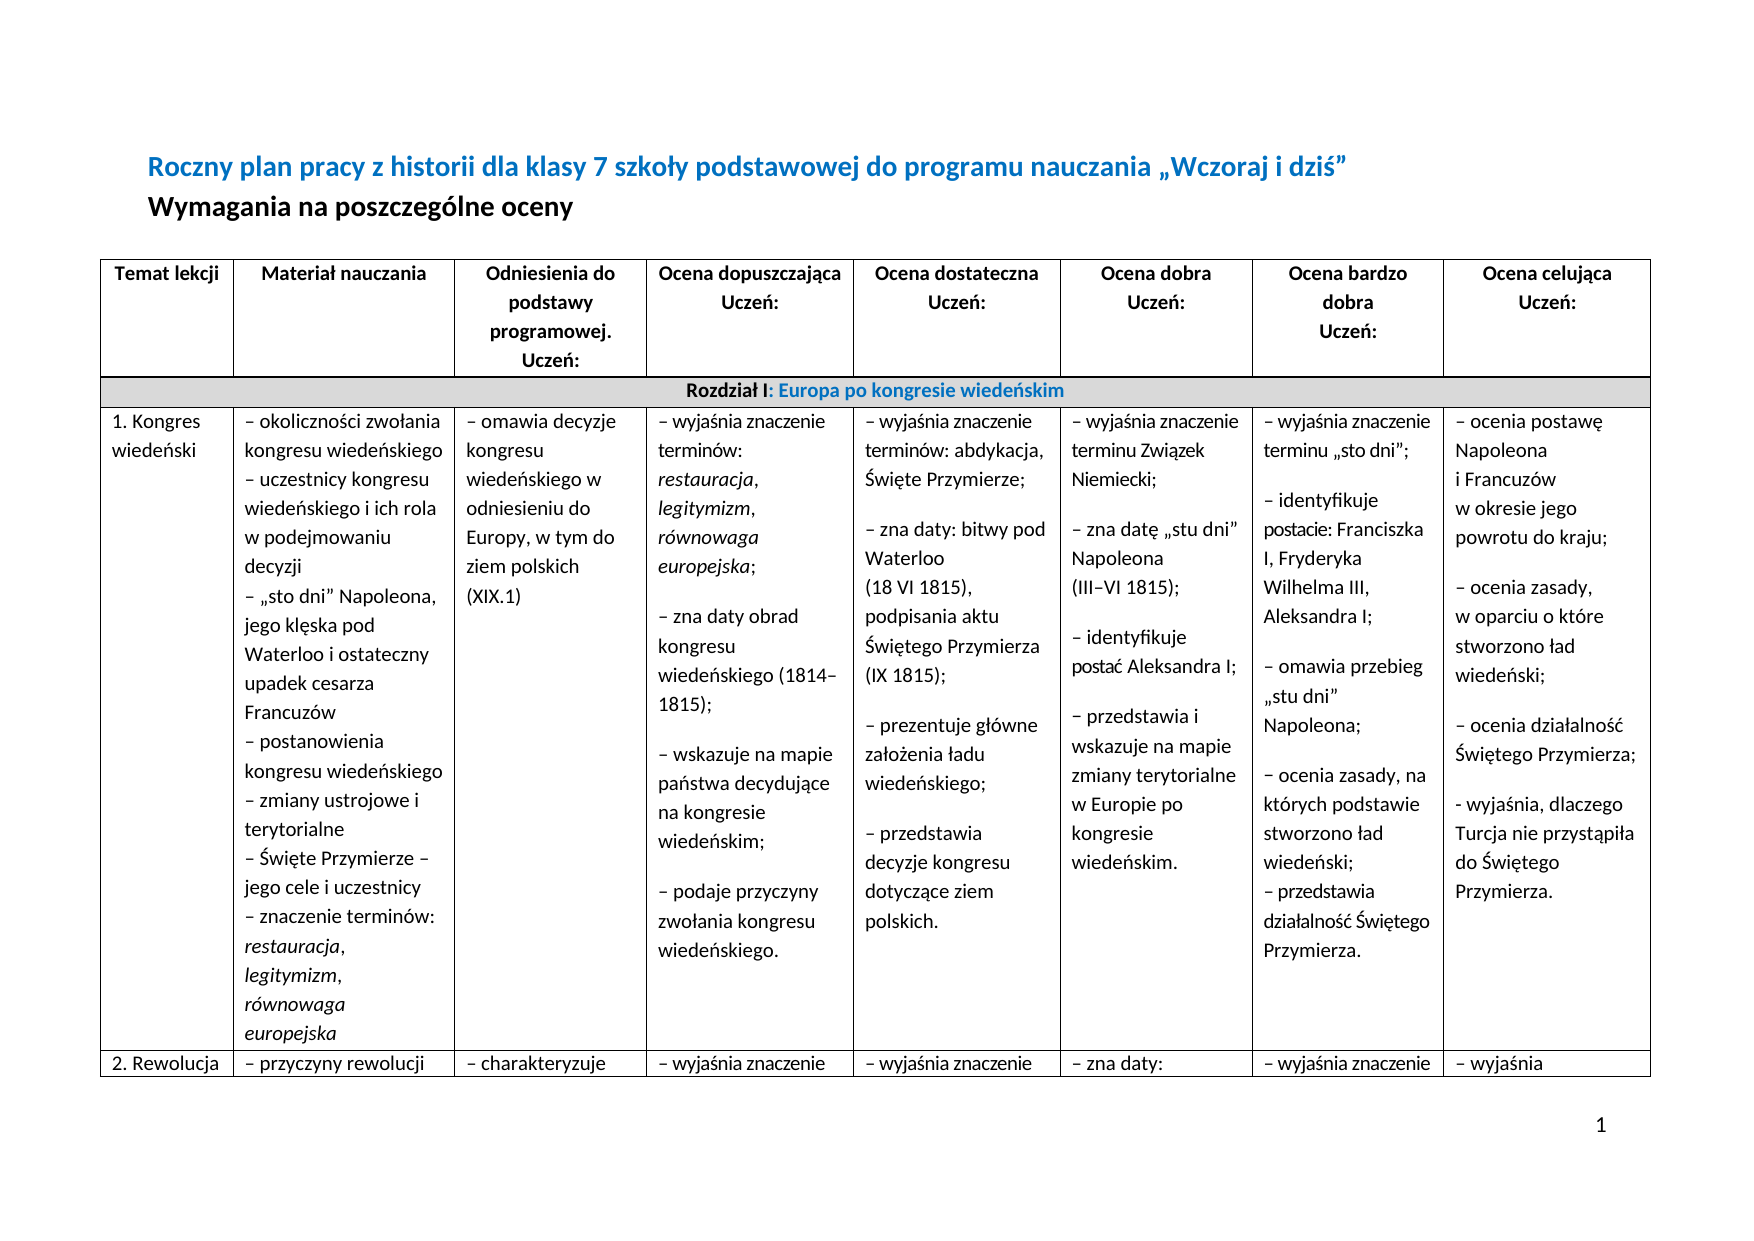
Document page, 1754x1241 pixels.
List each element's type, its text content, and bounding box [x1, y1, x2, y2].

text Roczny plan pracy z historii dla klasy 7 szkoły podstawowej do programu nauczania „Wczoraj i dziś” [148, 148, 1606, 183]
table_cell – wyjaśnia znaczenie terminów: abdykacja, Święte Przymierze; – zna daty: bitwy pod Waterloo (18 VI 1815), podpisania aktu Świętego Przymierza (IX 1815); – prezentuje główne założenia ładu wiedeńskiego; – przedstawia decyzje kongresu dotyczące ziem polskich. [854, 408, 1060, 1049]
table_header Ocena dostateczna Uczeń: [854, 260, 1060, 376]
table_header Temat lekcji [101, 260, 233, 376]
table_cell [101, 1051, 233, 1076]
table_cell – omawia decyzje kongresu wiedeńskiego w odniesieniu do Europy, w tym do ziem polskich (XIX.1) [455, 408, 646, 1049]
table_header Ocena dobra Uczeń: [1061, 260, 1252, 376]
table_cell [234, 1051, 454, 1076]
table_cell – wyjaśnia znaczenie terminów: restauracja, legitymizm, równowaga europejska; – zna daty obrad kongresu wiedeńskiego (1814–1815); – wskazuje na mapie państwa decydujące na kongresie wiedeńskim; – podaje przyczyny zwołania kongresu wiedeńskiego. [647, 408, 853, 1049]
table_cell – okoliczności zwołania kongresu wiedeńskiego – uczestnicy kongresu wiedeńskiego i ich rola w podejmowaniu decyzji – „sto dni” Napoleona, jego klęska pod Waterloo i ostateczny upadek cesarza Francuzów – postanowienia kongresu wiedeńskiego – zmiany ustrojowe i terytorialne – Święte Przymierze – jego cele i uczestnicy – znaczenie terminów: restauracja, legitymizm, równowaga europejska [234, 408, 454, 1049]
table_header Materiał nauczania [234, 260, 454, 376]
table_cell – wyjaśnia znaczenie terminu Związek Niemiecki; – zna datę „stu dni” Napoleona (III–VI 1815); – identyfikuje postać Aleksandra I; − przedstawia i wskazuje na mapie zmiany terytorialne w Europie po kongresie wiedeńskim. [1061, 408, 1252, 1049]
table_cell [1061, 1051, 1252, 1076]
table_header Ocena dopuszczająca Uczeń: [647, 260, 853, 376]
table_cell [647, 1051, 853, 1076]
table_cell – ocenia postawę Napoleona i Francuzów w okresie jego powrotu do kraju; – ocenia zasady, w oparciu o które stworzono ład wiedeński; – ocenia działalność Świętego Przymierza; - wyjaśnia, dlaczego Turcja nie przystąpiła do Świętego Przymierza. [1444, 408, 1650, 1049]
table_cell 1. Kongres wiedeński [101, 408, 233, 1049]
table_header Odniesienia do podstawy programowej. Uczeń: [455, 260, 646, 376]
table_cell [1444, 1051, 1650, 1076]
table_cell – wyjaśnia znaczenie terminu „sto dni”; – identyfikuje postacie: Franciszka I, Fryderyka Wilhelma III, Aleksandra I; – omawia przebieg „stu dni” Napoleona; − ocenia zasady, na których podstawie stworzono ład wiedeński; – przedstawia działalność Świętego Przymierza. [1253, 408, 1443, 1049]
text Wymagania na poszczególne oceny [148, 188, 1606, 224]
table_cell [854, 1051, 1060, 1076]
table_header Ocena bardzo dobra Uczeń: [1253, 260, 1443, 376]
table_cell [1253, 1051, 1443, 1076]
table_cell Rozdział I: Europa po kongresie wiedeńskim [101, 378, 1650, 407]
table_header Ocena celująca Uczeń: [1444, 260, 1650, 376]
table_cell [455, 1051, 646, 1076]
